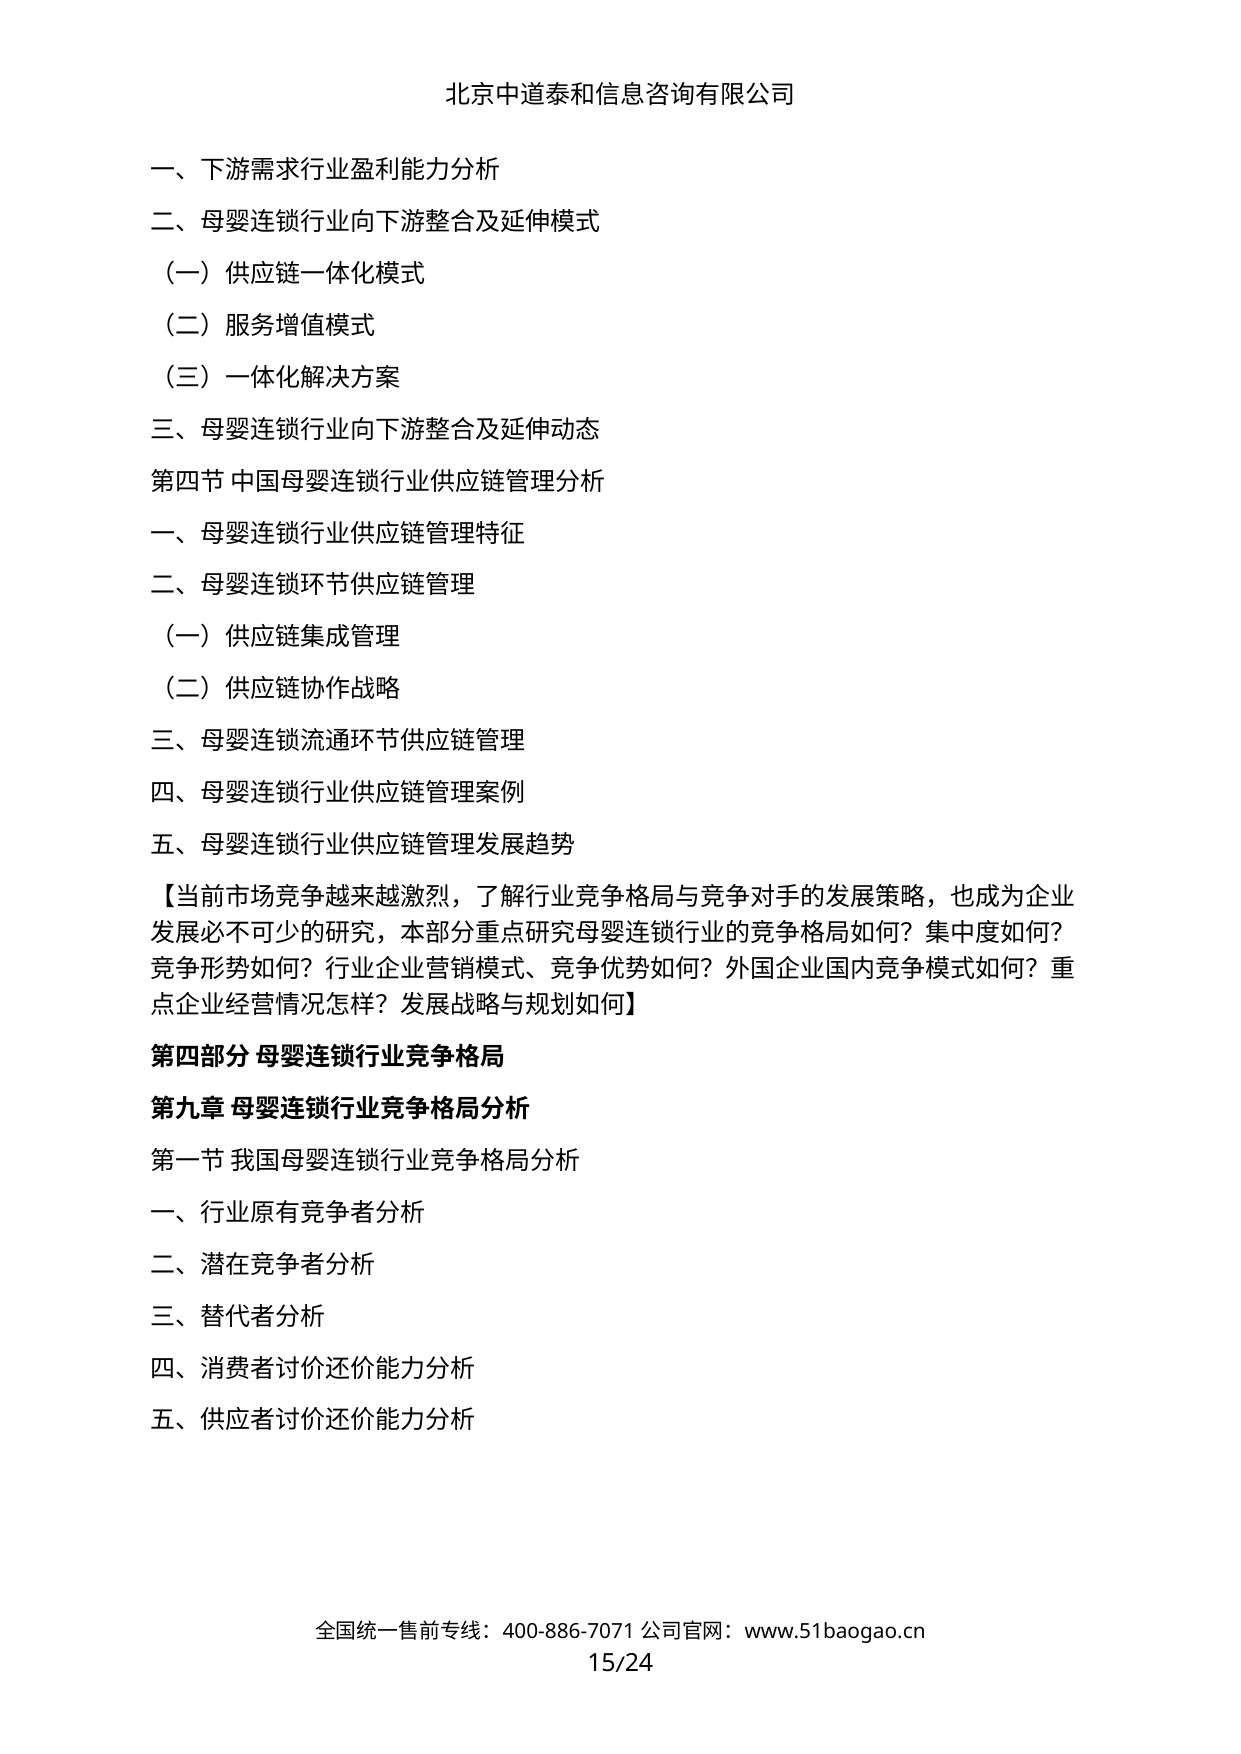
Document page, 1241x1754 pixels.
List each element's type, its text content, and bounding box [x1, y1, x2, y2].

text 二、潜在竞争者分析 [150, 1244, 1090, 1281]
text （一）供应链集成管理 [150, 617, 1090, 653]
text 五、母婴连锁行业供应链管理发展趋势 [150, 824, 1090, 861]
text 四、母婴连锁行业供应链管理案例 [150, 772, 1090, 809]
text 二、母婴连锁行业向下游整合及延伸模式 [150, 202, 1090, 238]
text （一）供应链一体化模式 [150, 254, 1090, 290]
text 三、母婴连锁行业向下游整合及延伸动态 [150, 409, 1090, 446]
text 一、母婴连锁行业供应链管理特征 [150, 513, 1090, 549]
text 第四节 中国母婴连锁行业供应链管理分析 [150, 461, 1090, 497]
text （三）一体化解决方案 [150, 357, 1090, 394]
text 第九章 母婴连锁行业竞争格局分析 [150, 1089, 1090, 1125]
text 第一节 我国母婴连锁行业竞争格局分析 [150, 1141, 1090, 1177]
text （二）供应链协作战略 [150, 669, 1090, 705]
text 一、下游需求行业盈利能力分析 [150, 150, 1090, 186]
text 四、消费者讨价还价能力分析 [150, 1348, 1090, 1384]
text 三、替代者分析 [150, 1296, 1090, 1332]
text 一、行业原有竞争者分析 [150, 1192, 1090, 1229]
text 三、母婴连锁流通环节供应链管理 [150, 721, 1090, 757]
text 二、母婴连锁环节供应链管理 [150, 565, 1090, 601]
text 五、供应者讨价还价能力分析 [150, 1400, 1090, 1436]
text 【当前市场竞争越来越激烈，了解行业竞争格局与竞争对手的发展策略，也成为企业发展必不可少的研究，本部分重点研究母婴连锁行业的竞争格局如何？集中度如何？竞争形势如何？行业企业营销模式、竞争优势如何？外国企业国内竞争模式如何？重点企业经营情况怎样？发展战略与规划如何】 [150, 876, 1090, 1021]
text （二）服务增值模式 [150, 306, 1090, 342]
text 第四部分 母婴连锁行业竞争格局 [150, 1037, 1090, 1073]
